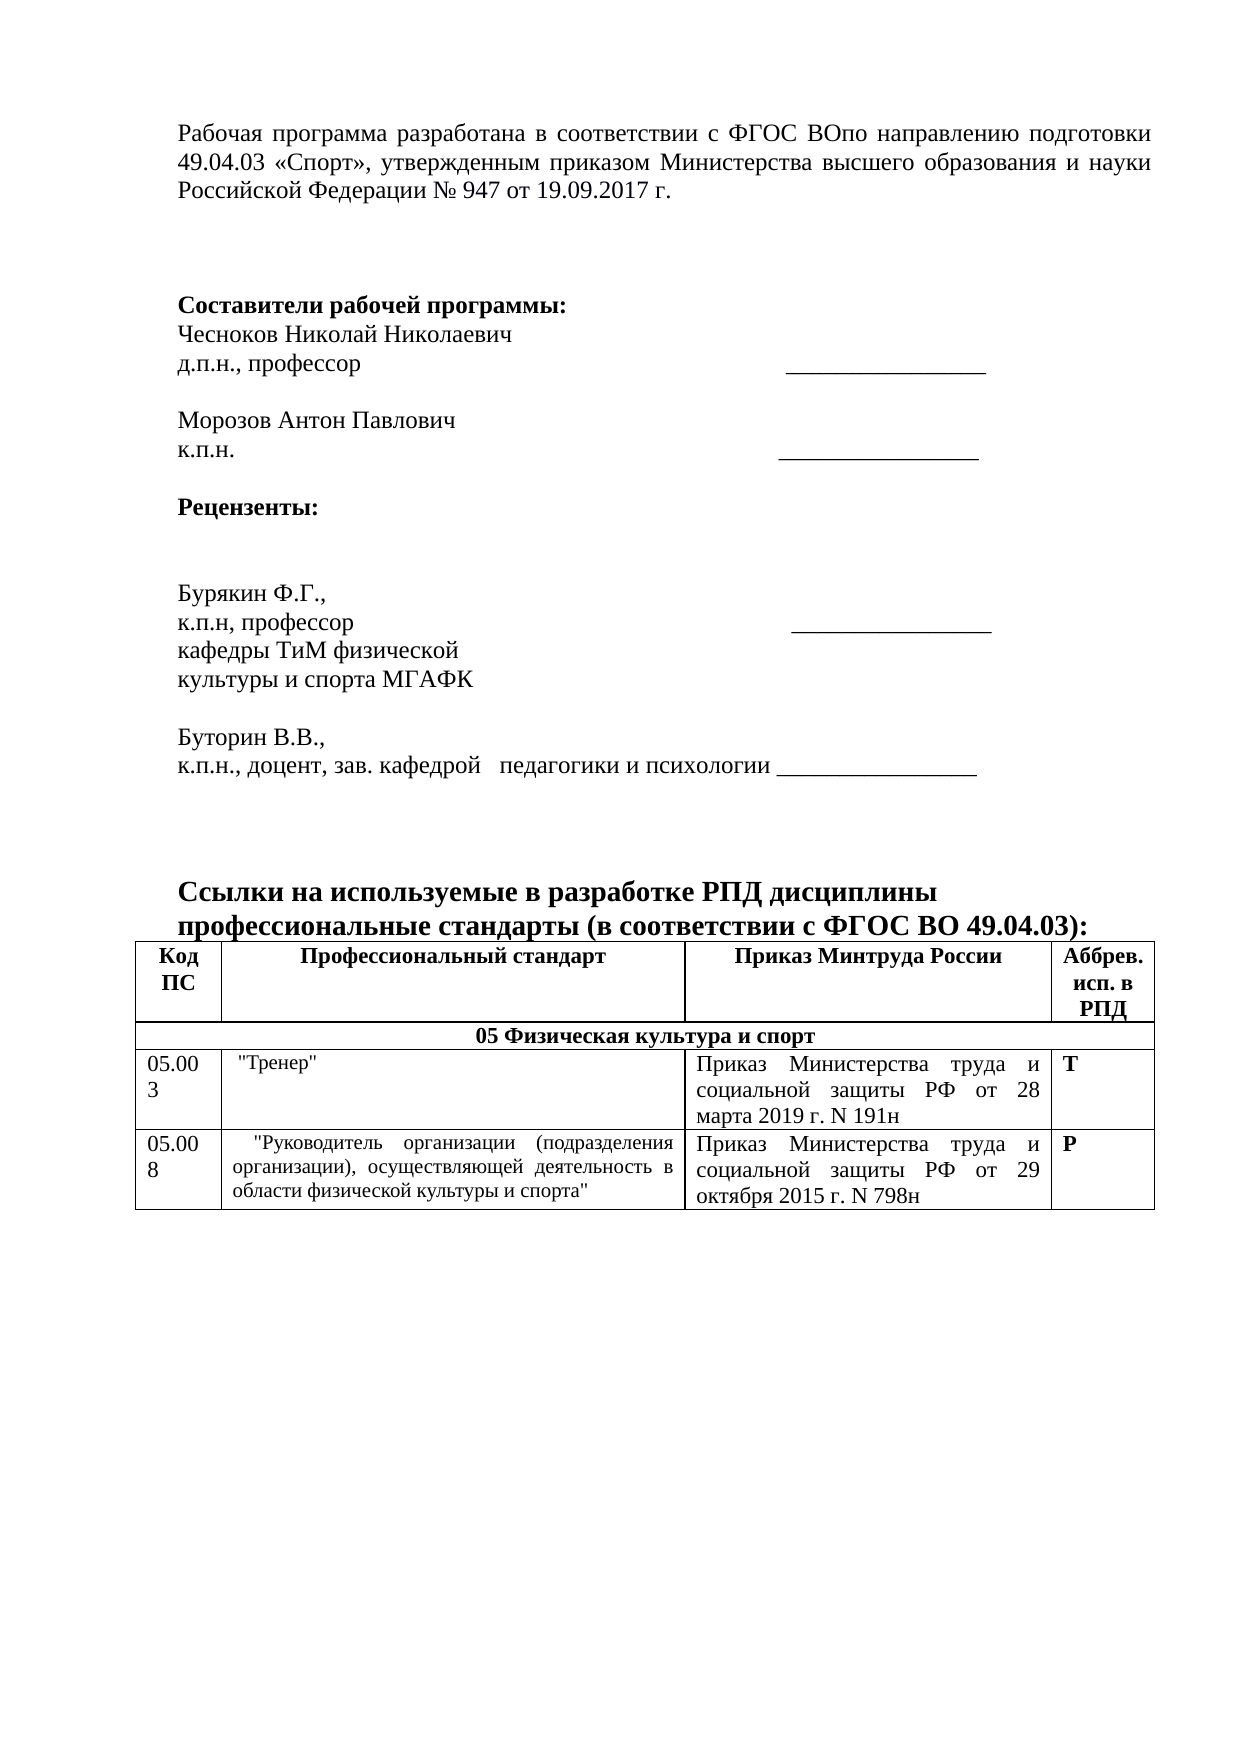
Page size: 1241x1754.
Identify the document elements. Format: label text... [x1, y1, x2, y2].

text Ссылки на используемые в разработке РПД дисциплины профессиональные стандарты (в соответствии с ФГОС ВО 49.04.03): [177, 874, 1152, 941]
table_cell Р [1052, 1130, 1154, 1209]
text Бурякин Ф.Г., [177, 578, 1152, 607]
table_header Аббрев. исп. в РПД [1052, 942, 1154, 1021]
table_cell "Руководитель организации (подразделения организации), осуществляющей деятельность в области физической культуры и спорта" [222, 1130, 684, 1209]
text Рецензенты: [177, 492, 1152, 521]
text культуры и спорта МГАФК [177, 664, 1152, 693]
text к.п.н., доцент, зав. кафедрой педагогики и психологии ________________ [177, 751, 1152, 779]
table_cell 05 Физическая культура и спорт [136, 1023, 1154, 1049]
table_cell 05.003 [136, 1050, 221, 1129]
table_cell Приказ Министерства труда и социальной защиты РФ от 29 октября 2015 г. N 798н [686, 1130, 1051, 1209]
text Буторин В.В., [177, 722, 1152, 751]
text Составители рабочей программы: [177, 291, 1152, 319]
table_cell Приказ Министерства труда и социальной защиты РФ от 28 марта 2019 г. N 191н [686, 1050, 1051, 1129]
text кафедры ТиМ физической [177, 636, 1152, 664]
table_cell Т [1052, 1050, 1154, 1129]
table_cell "Тренер" [222, 1050, 684, 1129]
text Морозов Антон Павлович [177, 406, 1152, 434]
text Чесноков Николай Николаевич [177, 319, 1152, 348]
text к.п.н. ________________ [177, 434, 1152, 463]
table_cell 05.008 [136, 1130, 221, 1209]
text к.п.н, профессор ________________ [177, 607, 1152, 636]
table_header Профессиональный стандарт [222, 942, 684, 1021]
text Рабочая программа разработана в соответствии с ФГОС ВОпо направлению подготовки 49.04.03 «Спорт», утвержденным приказом Министерства высшего образования и науки Российской Федерации № 947 от 19.09.2017 г. [177, 118, 1152, 204]
table_header Приказ Минтруда России [686, 942, 1051, 1021]
table_header Код ПС [136, 942, 221, 1021]
text д.п.н., профессор ________________ [177, 348, 1152, 377]
